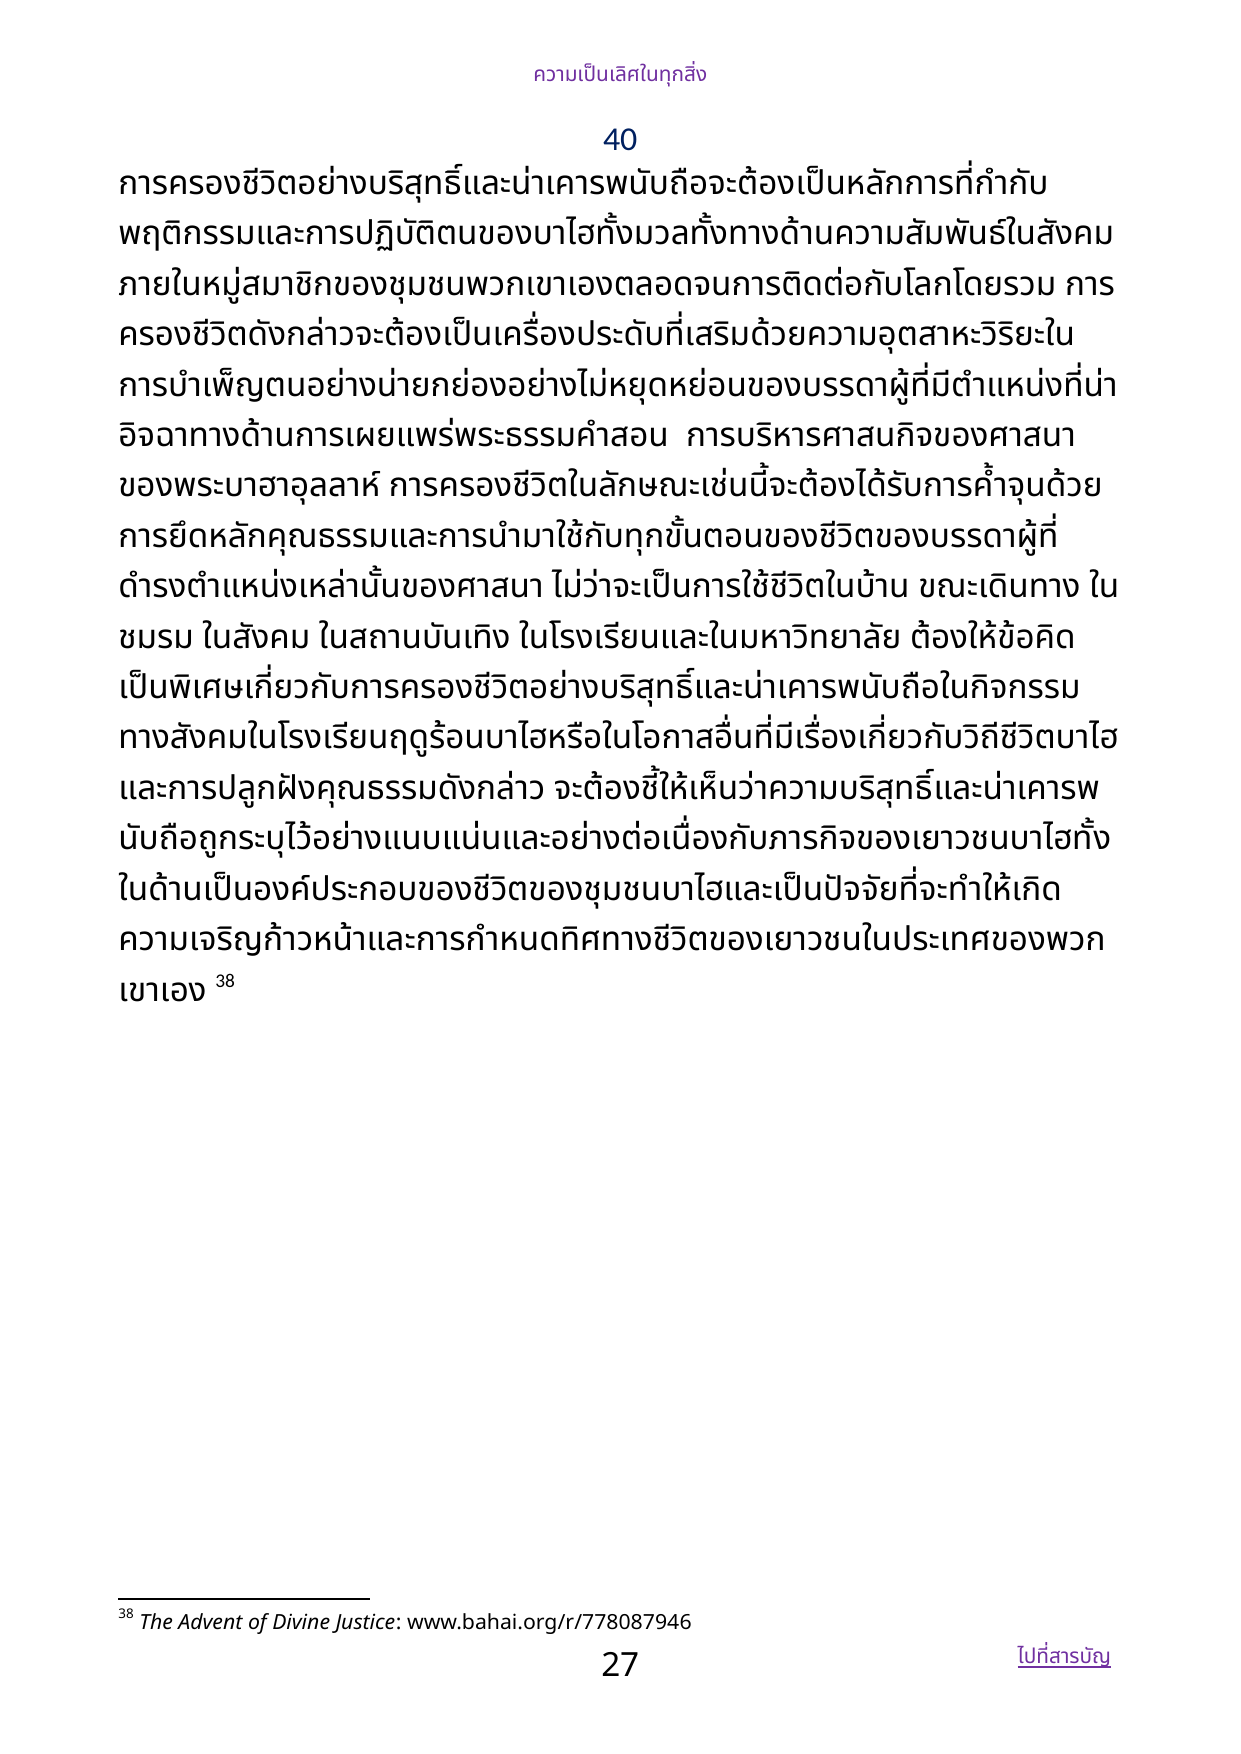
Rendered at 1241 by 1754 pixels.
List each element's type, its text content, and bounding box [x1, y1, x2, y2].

text 40 [118, 118, 1122, 159]
text การครองชีวิตอย่างบริสุทธิ์และน่าเคารพนับถือจะต้องเป็นหลักการที่กำกับพฤติกรรมและการปฏิบัติตนของบาไฮทั้งมวลทั้งทางด้านความสัมพันธ์ในสังคม ภายในหมู่สมาชิกของชุมชนพวกเขาเองตลอดจนการติดต่อกับโลกโดยรวม การครองชีวิตดังกล่าวจะต้องเป็นเครื่องประดับที่เสริมด้วยความอุตสาหะวิริยะในการบำเพ็ญตนอย่างน่ายกย่องอย่างไม่หยุดหย่อนของบรรดาผู้ที่มีตำแหน่งที่น่าอิจฉาทางด้านการเผยแพร่พระธรรมคำสอน การบริหารศาสนกิจของศาสนาของพระบาฮาอุลลาห์ การครองชีวิตในลักษณะเช่นนี้จะต้องได้รับการค้ำจุนด้วยการยึดหลักคุณธรรมและการนำมาใช้กับทุกขั้นตอนของชีวิตของบรรดาผู้ที่ดำรงตำแหน่งเหล่านั้นของศาสนา ไม่ว่าจะเป็นการใช้ชีวิตในบ้าน ขณะเดินทาง ในชมรม ในสังคม ในสถานบันเทิง ในโรงเรียนและในมหาวิทยาลัย ต้องให้ข้อคิดเป็นพิเศษเกี่ยวกับการครองชีวิตอย่างบริสุทธิ์และน่าเคารพนับถือในกิจกรรมทางสังคมในโรงเรียนฤดูร้อนบาไฮหรือในโอกาสอื่นที่มีเรื่องเกี่ยวกับวิถีชีวิตบาไฮและการปลูกฝังคุณธรรมดังกล่าว จะต้องชี้ให้เห็นว่าความบริสุทธิ์และน่าเคารพนับถือถูกระบุไว้อย่างแนบแน่นและอย่างต่อเนื่องกับภารกิจของเยาวชนบาไฮทั้งในด้านเป็นองค์ประกอบของชีวิตของชุมชนบาไฮและเป็นปัจจัยที่จะทำให้เกิดความเจริญก้าวหน้าและการกำหนดทิศทางชีวิตของเยาวชนในประเทศของพวกเขาเอง [118, 159, 1122, 1016]
